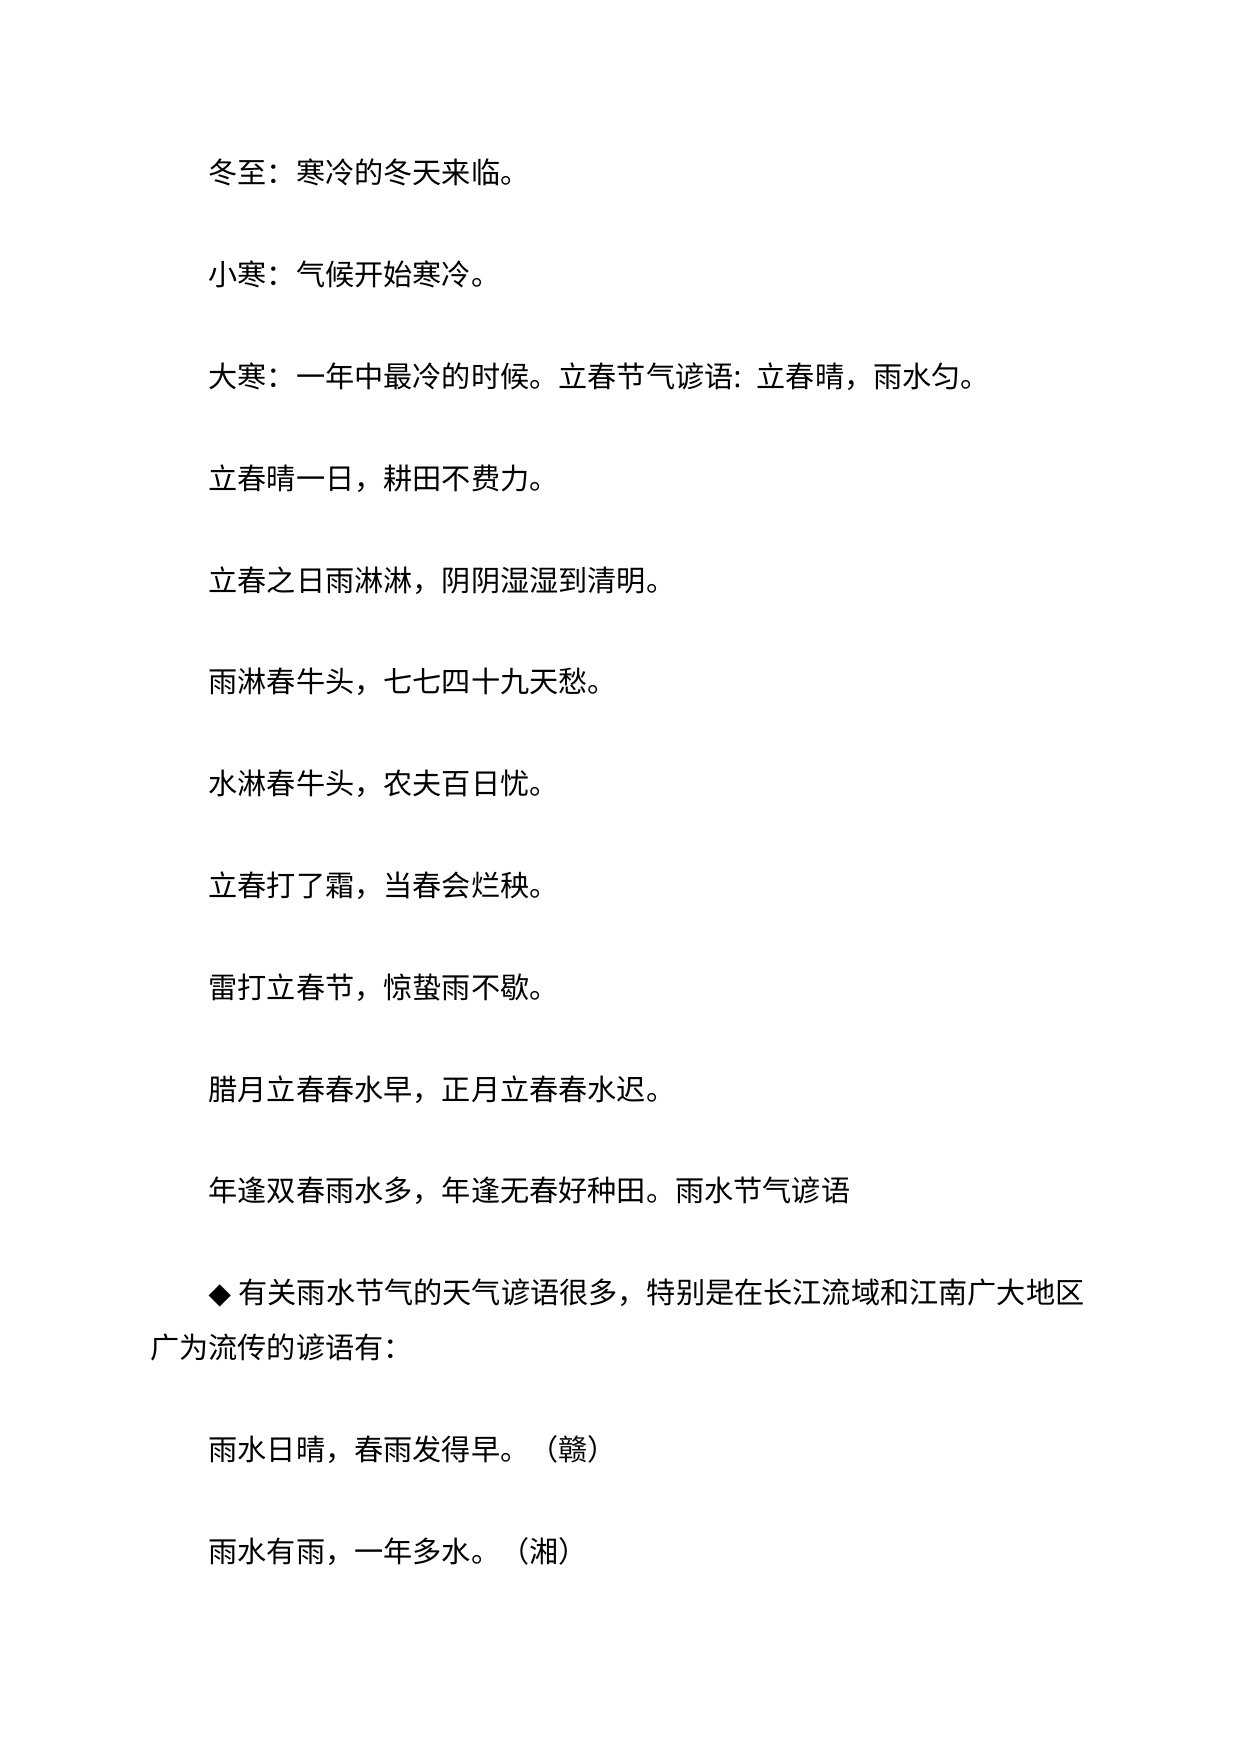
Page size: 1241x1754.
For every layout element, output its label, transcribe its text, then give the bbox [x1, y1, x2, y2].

text 立春打了霜，当春会烂秧。 [150, 863, 1090, 905]
text 水淋春牛头，农夫百日忧。 [150, 761, 1090, 803]
text 雨淋春牛头，七七四十九天愁。 [150, 659, 1090, 701]
text 小寒：气候开始寒冷。 [150, 252, 1090, 294]
text 雨水有雨，一年多水。（湘） [150, 1528, 1090, 1571]
text 冬至：寒冷的冬天来临。 [150, 150, 1090, 192]
text ◆ 有关雨水节气的天气谚语很多，特别是在长江流域和江南广大地区广为流传的谚语有： [150, 1270, 1090, 1367]
text 年逢双春雨水多，年逢无春好种田。雨水节气谚语 [150, 1168, 1090, 1210]
text 大寒：一年中最冷的时候。立春节气谚语: 立春晴，雨水匀。 [150, 353, 1090, 396]
text 立春晴一日，耕田不费力。 [150, 456, 1090, 498]
text 雨水日晴，春雨发得早。（赣） [150, 1426, 1090, 1469]
text 腊月立春春水早，正月立春春水迟。 [150, 1066, 1090, 1108]
text 雷打立春节，惊蛰雨不歇。 [150, 964, 1090, 1007]
text 立春之日雨淋淋，阴阴湿湿到清明。 [150, 557, 1090, 599]
